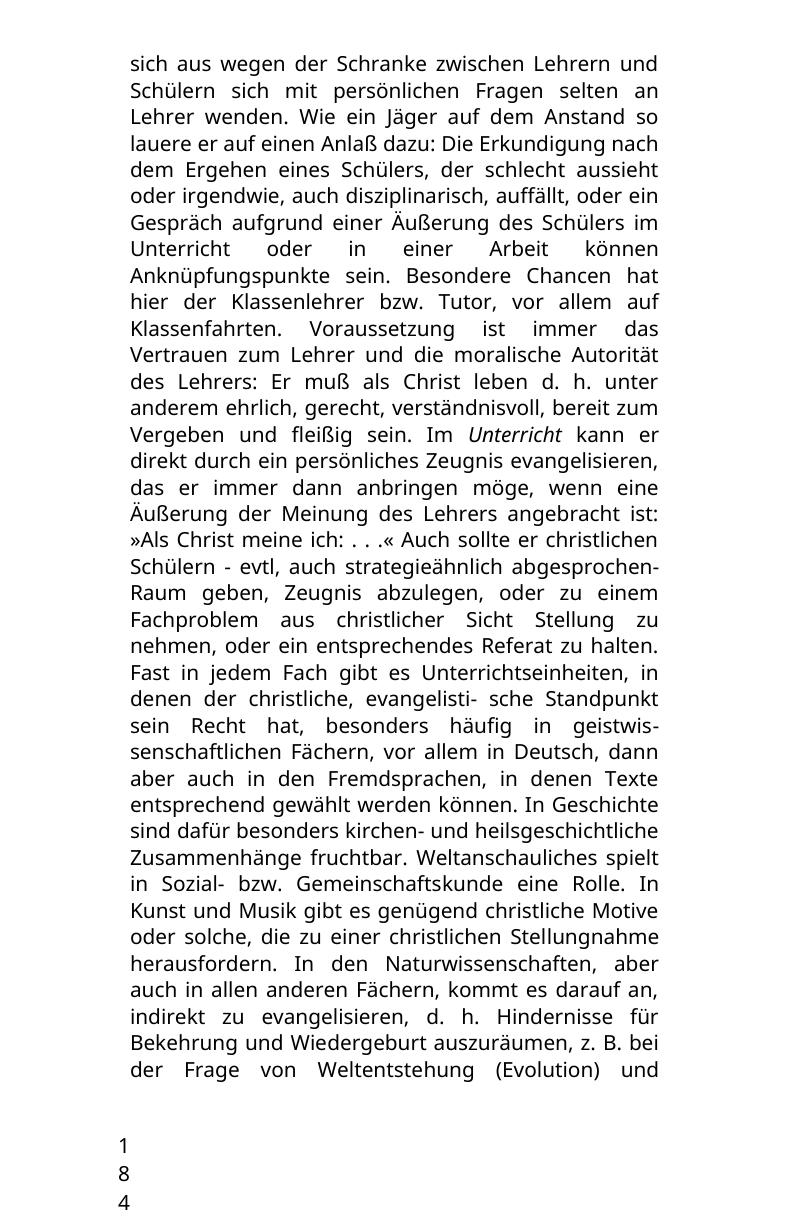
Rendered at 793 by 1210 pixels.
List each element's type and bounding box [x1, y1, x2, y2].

text [130, 51, 659, 1082]
